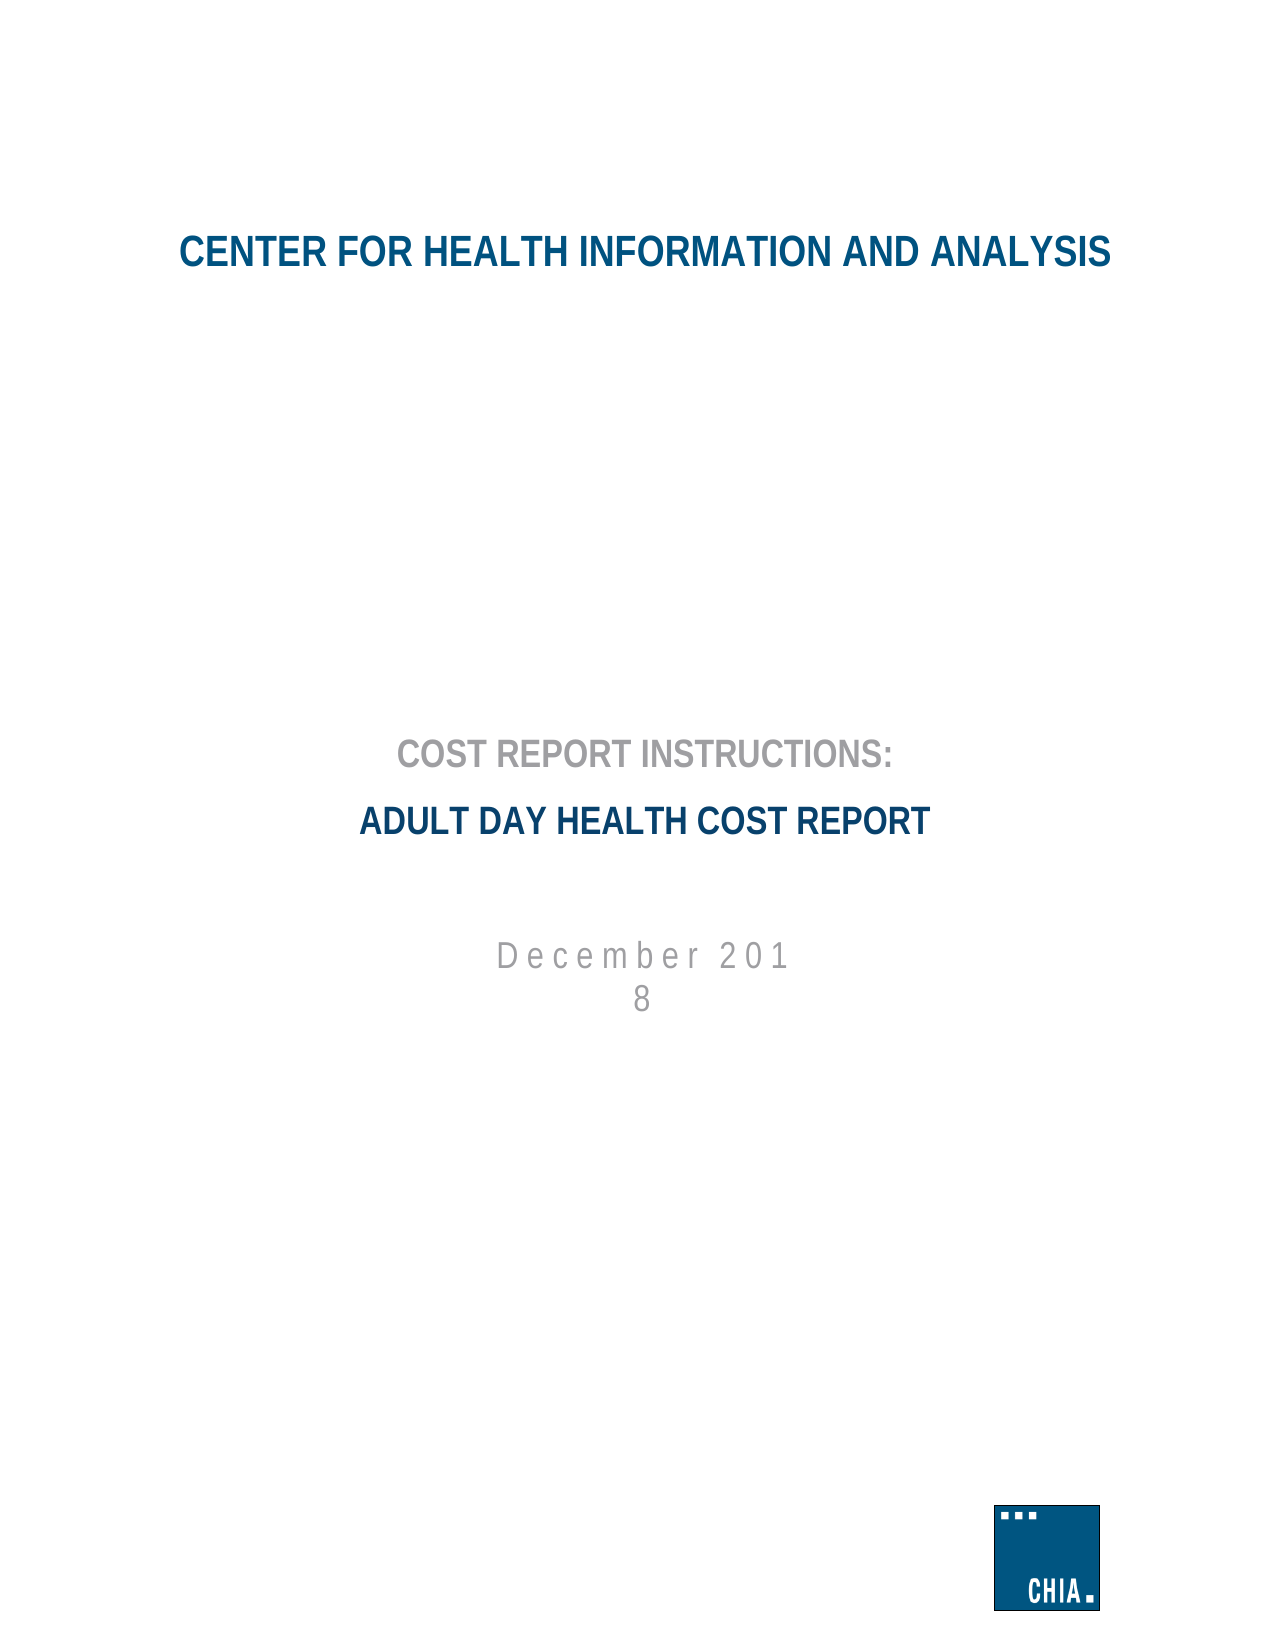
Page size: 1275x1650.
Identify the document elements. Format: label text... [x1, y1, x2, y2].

picture [1029, 1579, 1040, 1602]
text CENTER FOR HEALTH INFORMATION AND ANALYSIS [175, 225, 1115, 276]
picture [1068, 1579, 1079, 1602]
picture [1029, 1512, 1036, 1519]
picture [1002, 1512, 1008, 1519]
picture [1015, 1512, 1022, 1519]
text D e c e m b e r 2 0 1 8 [489, 933, 794, 1019]
picture [1044, 1579, 1054, 1602]
text COST REPORT INSTRUCTIONS: ADULT DAY HEALTH COST REPORT [356, 730, 934, 843]
